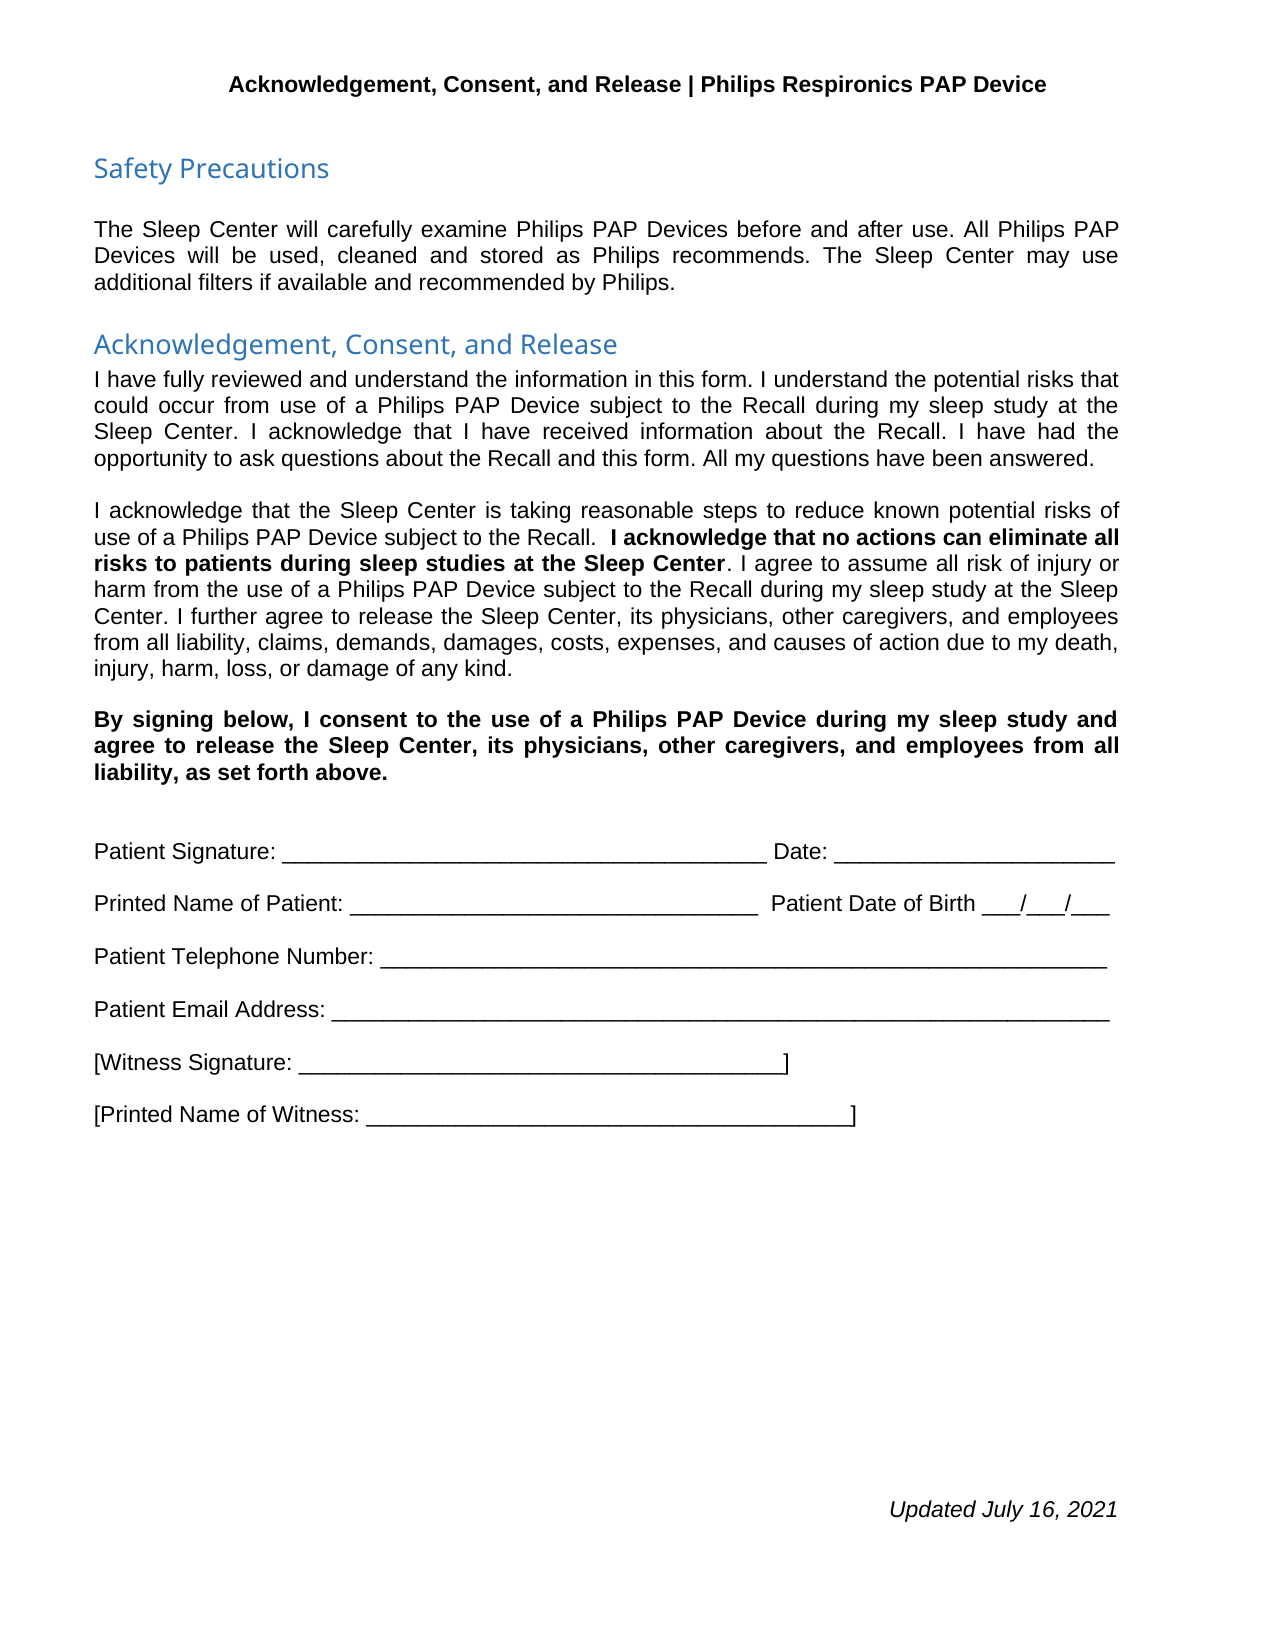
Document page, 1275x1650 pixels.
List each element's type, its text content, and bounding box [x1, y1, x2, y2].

text [Printed Name of Witness: ______________________________________] [94, 1101, 1120, 1127]
text The Sleep Center will carefully examine Philips PAP Devices before and after use. All Philips PAP Devices will be used, cleaned and stored as Philips recommends. The Sleep Center may use additional filters if available and recommended by Philips. [94, 216, 1120, 295]
text I acknowledge that the Sleep Center is taking reasonable steps to reduce known potential risks of use of a Philips PAP Device subject to the Recall. I acknowledge that no actions can eliminate all risks to patients during sleep studies at the Sleep Center. I agree to assume all risk of injury or harm from the use of a Philips PAP Device subject to the Recall during my sleep study at the Sleep Center. I further agree to release the Sleep Center, its physicians, other caregivers, and employees from all liability, claims, demands, damages, costs, expenses, and causes of action due to my death, injury, harm, loss, or damage of any kind. [94, 497, 1120, 682]
text I have fully reviewed and understand the information in this form. I understand the potential risks that could occur from use of a Philips PAP Device subject to the Recall during my sleep study at the Sleep Center. I acknowledge that I have received information about the Recall. I have had the opportunity to ask questions about the Recall and this form. All my questions have been answered. [94, 366, 1120, 471]
text [Witness Signature: ______________________________________] [94, 1048, 1120, 1075]
text Patient Signature: ______________________________________ Date: ______________________ [94, 838, 1120, 864]
text Patient Email Address: _____________________________________________________________ [94, 996, 1120, 1022]
subtitle Safety Precautions [94, 150, 1125, 187]
text Updated July 16, 2021 [94, 1496, 1120, 1523]
text Printed Name of Patient: ________________________________ Patient Date of Birth ___/___/___ [94, 890, 1120, 917]
text By signing below, I consent to the use of a Philips PAP Device during my sleep study and agree to release the Sleep Center, its physicians, other caregivers, and employees from all liability, as set forth above. [94, 706, 1120, 785]
text Patient Telephone Number: _________________________________________________________ [94, 943, 1120, 969]
subtitle Acknowledgement, Consent, and Release [94, 326, 1125, 363]
